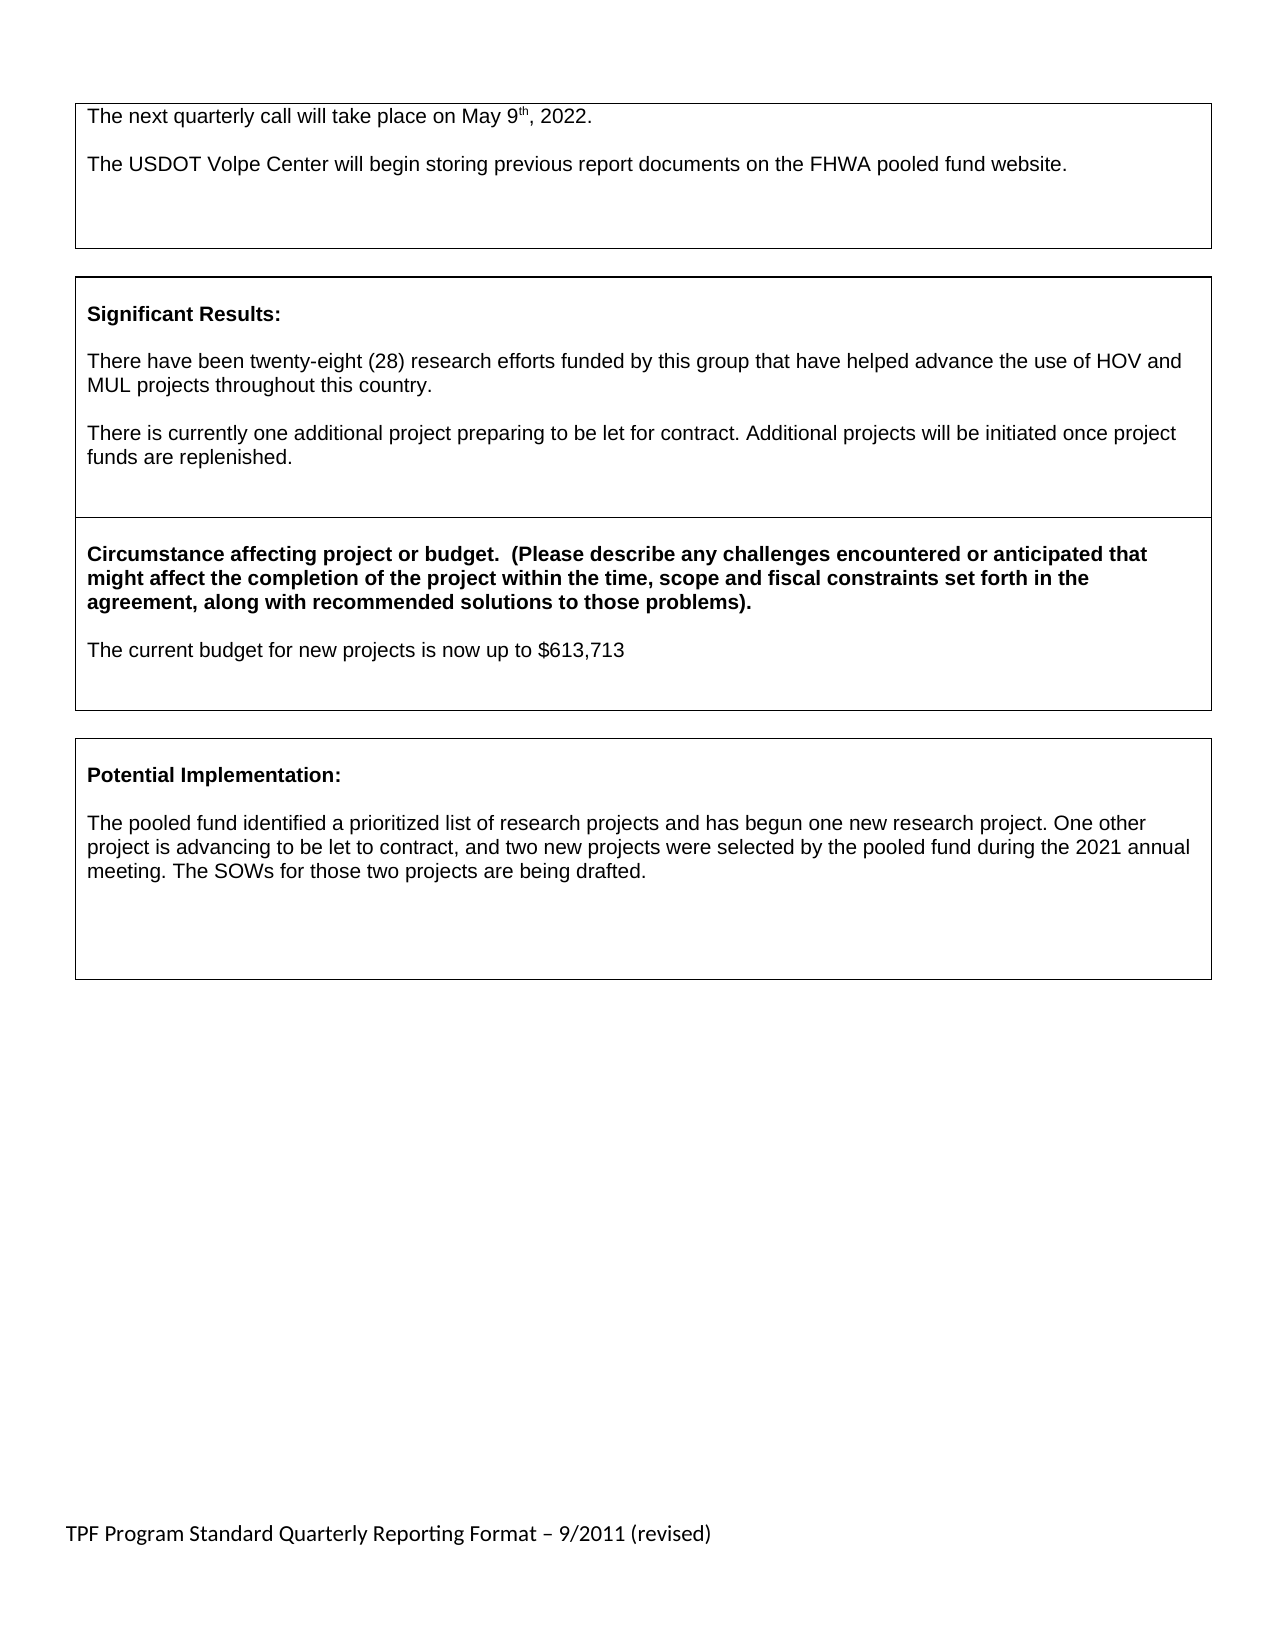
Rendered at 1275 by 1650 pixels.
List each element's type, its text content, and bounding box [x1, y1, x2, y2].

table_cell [76, 104, 1211, 248]
table_header Potential Implementation: The pooled fund identified a prioritized list of research projects and has begun one new research project. One other project is advancing to be let to contract, and two new projects were selected by the pooled fund during the 2021 annual meeting. The SOWs for those two projects are being drafted. [76, 739, 1211, 979]
table_header Significant Results: There have been twenty-eight (28) research efforts funded by this group that have helped advance the use of HOV and MUL projects throughout this country. There is currently one additional project preparing to be let for contract. Additional projects will be initiated once project funds are replenished. [76, 278, 1211, 517]
table_cell Circumstance affecting project or budget. (Please describe any challenges encountered or anticipated that might affect the completion of the project within the time, scope and fiscal constraints set forth in the agreement, along with recommended solutions to those problems). The current budget for new projects is now up to $613,713 [76, 518, 1211, 710]
